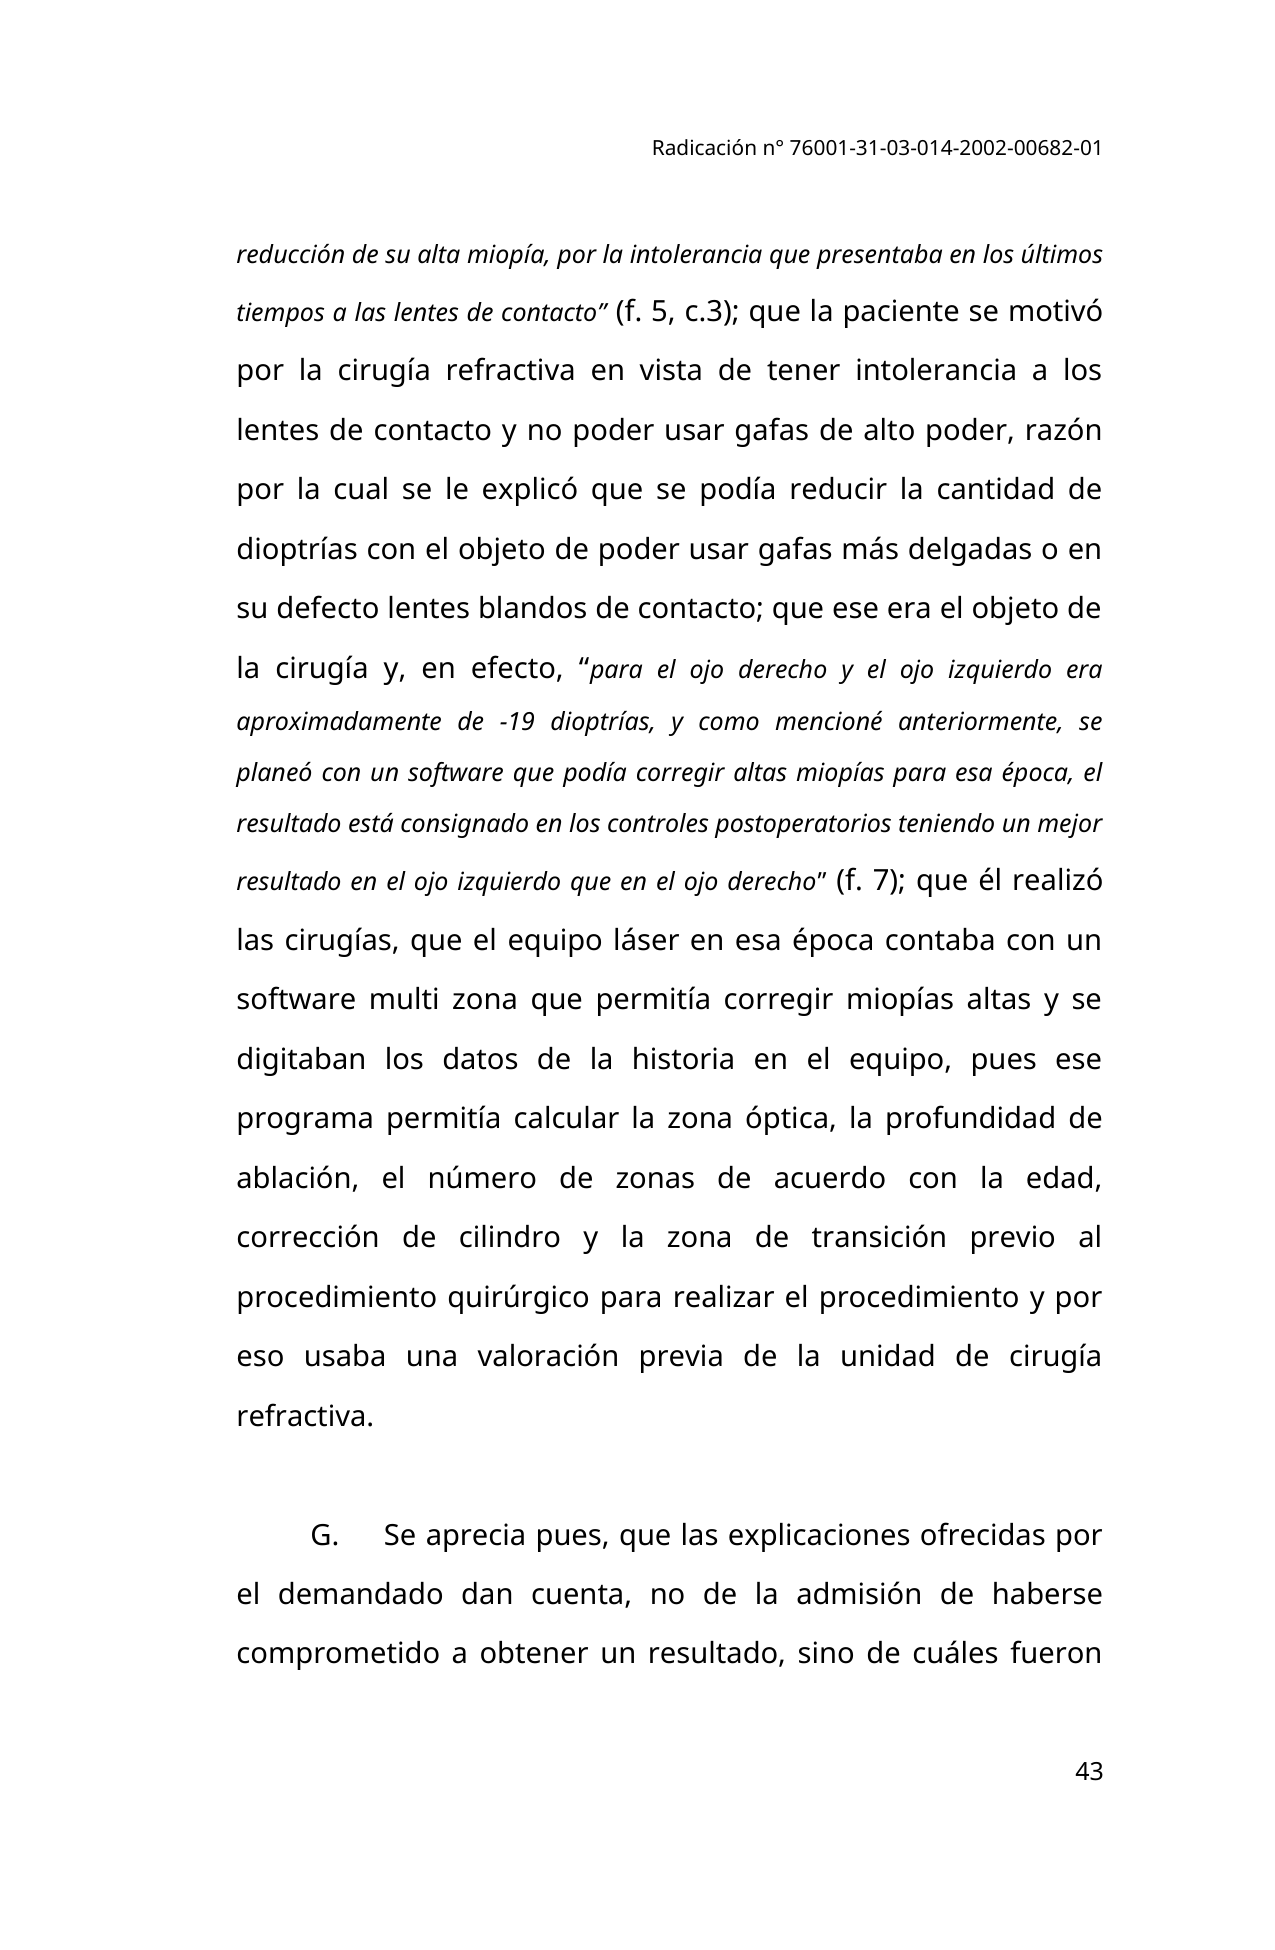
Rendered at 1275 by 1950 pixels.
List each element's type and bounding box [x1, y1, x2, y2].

text [236, 1514, 1104, 1672]
text [236, 236, 1104, 1434]
